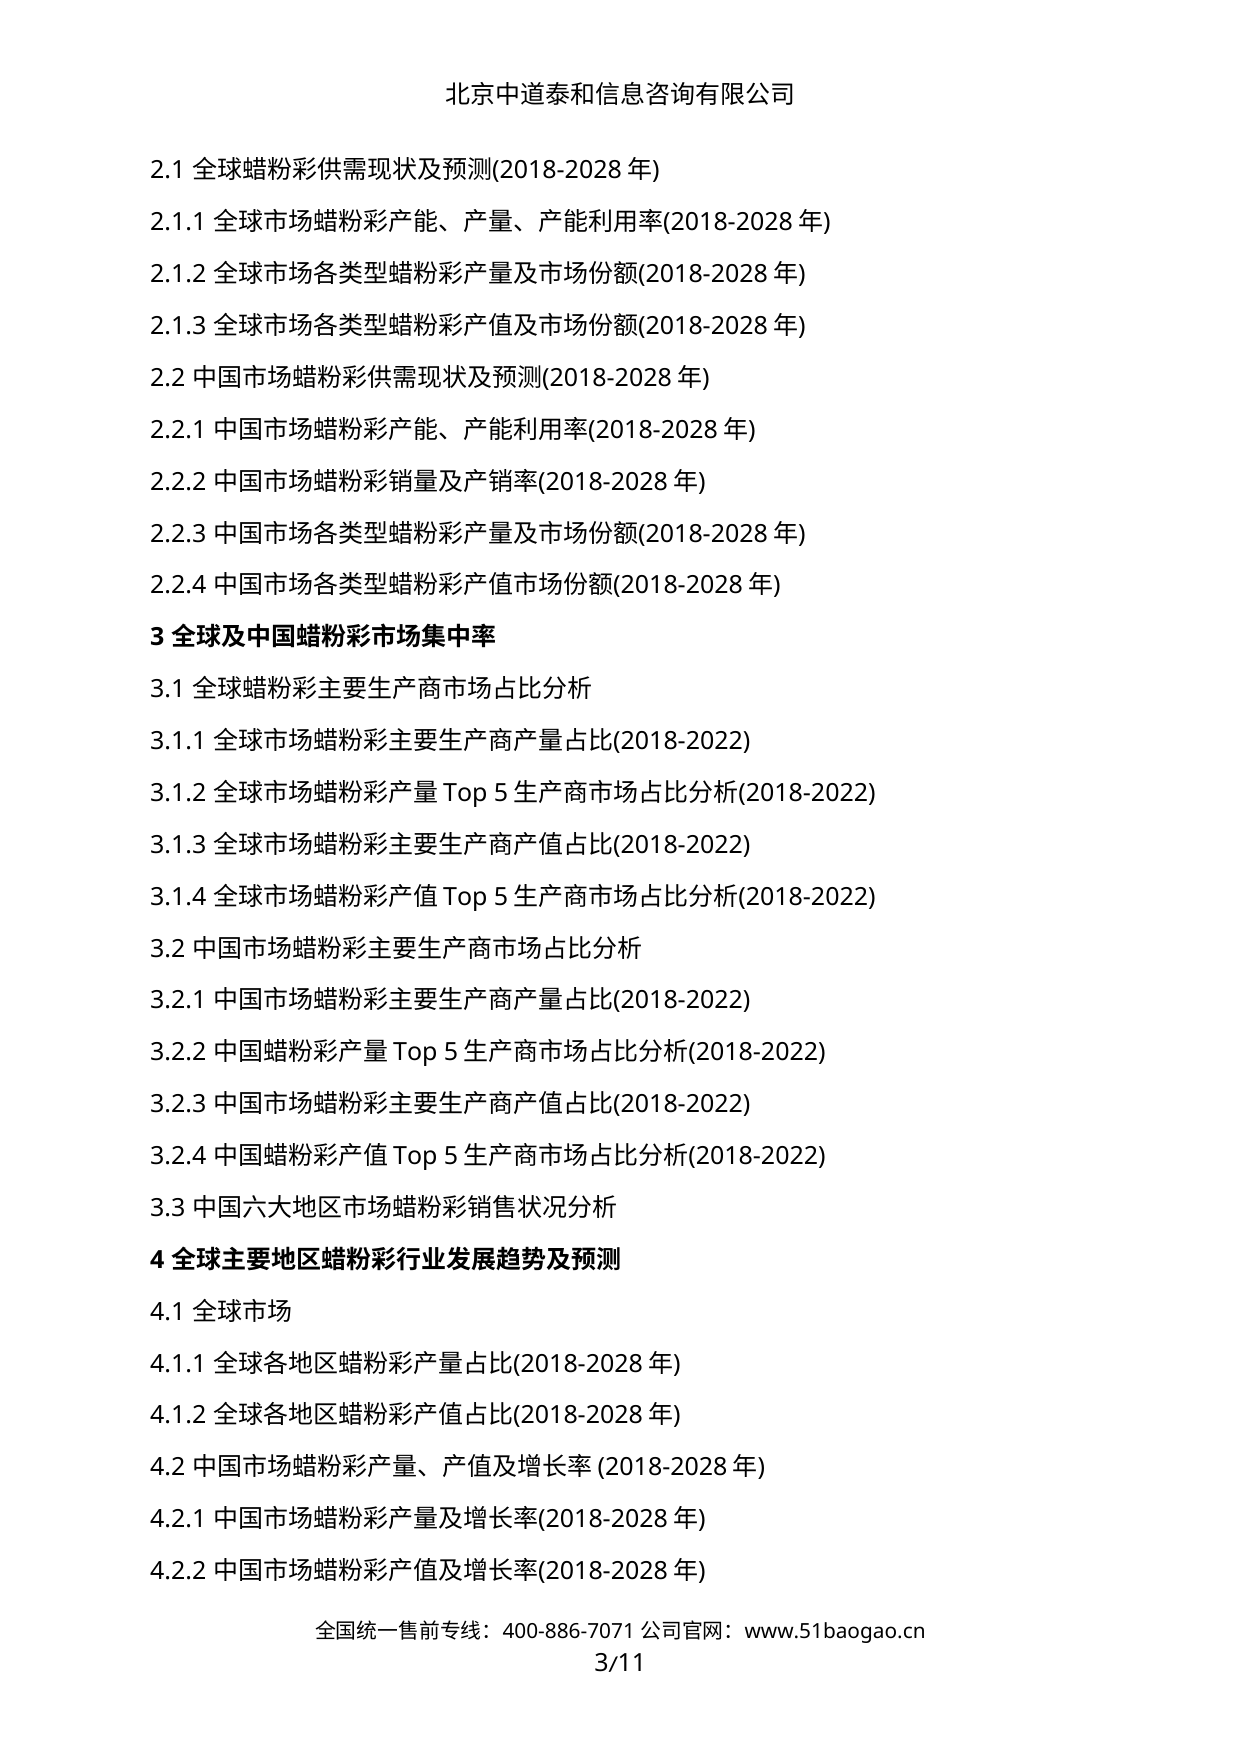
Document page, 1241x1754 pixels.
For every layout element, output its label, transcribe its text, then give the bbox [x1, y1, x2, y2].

text 4 全球主要地区蜡粉彩行业发展趋势及预测 [150, 1239, 1090, 1276]
text 2.1 全球蜡粉彩供需现状及预测(2018-2028年) [150, 150, 1090, 186]
text 3.3 中国六大地区市场蜡粉彩销售状况分析 [150, 1187, 1090, 1224]
text 2.2 中国市场蜡粉彩供需现状及预测(2018-2028年) [150, 357, 1090, 394]
text 2.1.3 全球市场各类型蜡粉彩产值及市场份额(2018-2028年) [150, 306, 1090, 342]
text 3.1 全球蜡粉彩主要生产商市场占比分析 [150, 669, 1090, 705]
text 3.1.2 全球市场蜡粉彩产量Top 5生产商市场占比分析(2018-2022) [150, 772, 1090, 809]
text 4.2.2 中国市场蜡粉彩产值及增长率(2018-2028年) [150, 1551, 1090, 1587]
text 3.1.4 全球市场蜡粉彩产值Top 5生产商市场占比分析(2018-2022) [150, 876, 1090, 912]
text 3.2.2 中国蜡粉彩产量Top 5生产商市场占比分析(2018-2022) [150, 1032, 1090, 1068]
text 2.1.2 全球市场各类型蜡粉彩产量及市场份额(2018-2028年) [150, 254, 1090, 290]
text 2.2.3 中国市场各类型蜡粉彩产量及市场份额(2018-2028年) [150, 513, 1090, 549]
text 3.2.3 中国市场蜡粉彩主要生产商产值占比(2018-2022) [150, 1084, 1090, 1120]
text 2.2.2 中国市场蜡粉彩销量及产销率(2018-2028年) [150, 461, 1090, 497]
text 3.2.1 中国市场蜡粉彩主要生产商产量占比(2018-2022) [150, 980, 1090, 1016]
text 4.1 全球市场 [150, 1291, 1090, 1327]
text 4.1.2 全球各地区蜡粉彩产值占比(2018-2028年) [150, 1395, 1090, 1431]
text 4.2 中国市场蜡粉彩产量、产值及增长率 (2018-2028年) [150, 1447, 1090, 1483]
text 4.1.1 全球各地区蜡粉彩产量占比(2018-2028年) [150, 1343, 1090, 1379]
text 4.2.1 中国市场蜡粉彩产量及增长率(2018-2028年) [150, 1499, 1090, 1535]
text 2.1.1 全球市场蜡粉彩产能、产量、产能利用率(2018-2028年) [150, 202, 1090, 238]
text 3.1.1 全球市场蜡粉彩主要生产商产量占比(2018-2022) [150, 721, 1090, 757]
text 3.2 中国市场蜡粉彩主要生产商市场占比分析 [150, 928, 1090, 964]
text 3.2.4 中国蜡粉彩产值Top 5生产商市场占比分析(2018-2022) [150, 1136, 1090, 1172]
text 3.1.3 全球市场蜡粉彩主要生产商产值占比(2018-2022) [150, 824, 1090, 861]
text 2.2.4 中国市场各类型蜡粉彩产值市场份额(2018-2028年) [150, 565, 1090, 601]
text 2.2.1 中国市场蜡粉彩产能、产能利用率(2018-2028年) [150, 409, 1090, 446]
text 3 全球及中国蜡粉彩市场集中率 [150, 617, 1090, 653]
